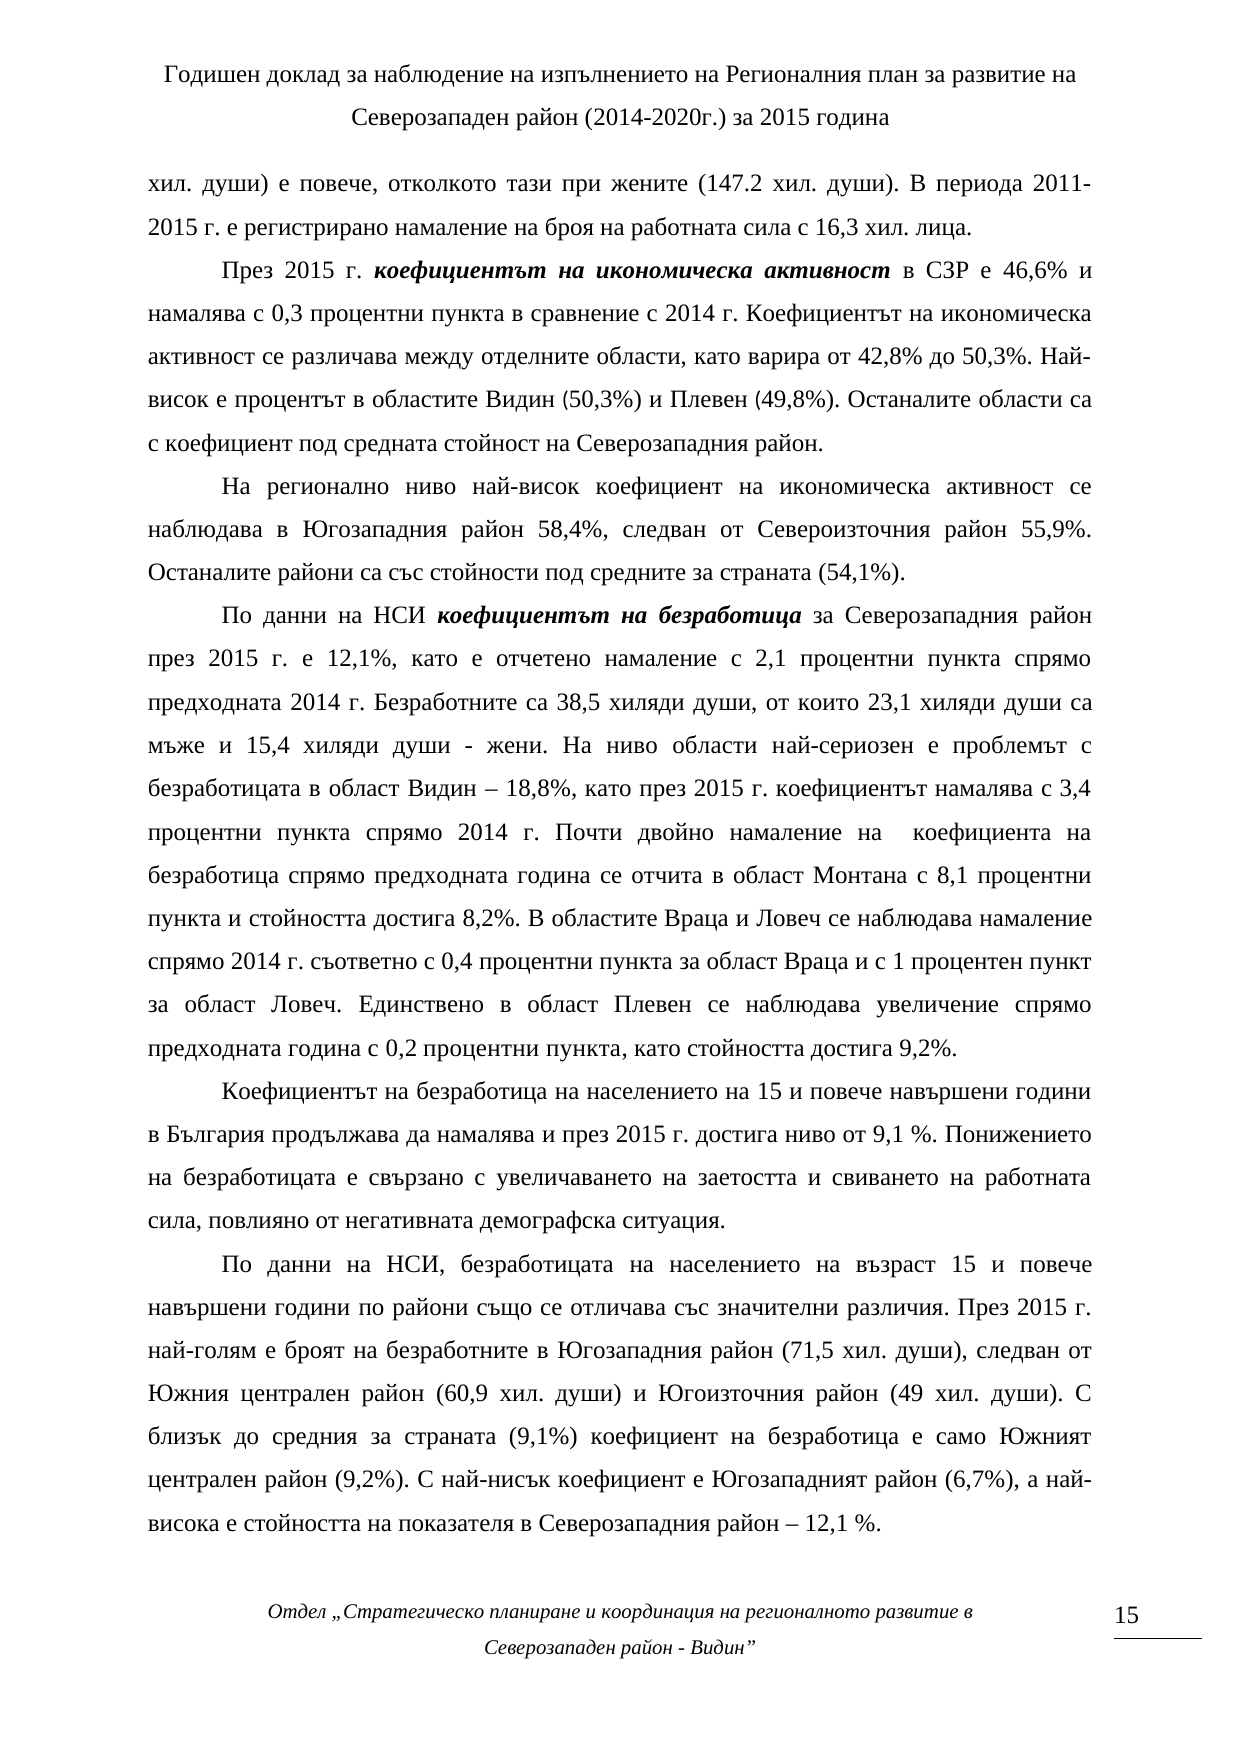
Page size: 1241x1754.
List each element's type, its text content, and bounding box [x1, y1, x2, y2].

text През 2015 г. коефициентът на икономическа активност в СЗР е 46,6% и намалява с 0,3 процентни пункта в сравнение с 2014 г. Коефициентът на икономическа активност се различава между отделните области, като варира от 42,8% до 50,3%. Най-висок е процентът в областите Видин (50,3%) и Плевен (49,8%). Останалите области са с коефициент под средната стойност на Северозападния район. [148, 255, 1093, 457]
text По данни на НСИ коефициентът на безработица за Северозападния район през 2015 г. е 12,1%, като е отчетено намаление с 2,1 процентни пункта спрямо предходната 2014 г. Безработните са 38,5 хиляди души, от които 23,1 хиляди души са мъже и 15,4 хиляди души - жени. На ниво области най-сериозен е проблемът с безработицата в област Видин – 18,8%, като през 2015 г. коефициентът намалява с 3,4 процентни пункта спрямо 2014 г. Почти двойно намаление на коефициента на безработица спрямо предходната година се отчита в област Монтана с 8,1 процентни пункта и стойността достига 8,2%. В областите Враца и Ловеч се наблюдава намаление спрямо 2014 г. съответно с 0,4 процентни пункта за област Враца и с 1 процентен пункт за област Ловеч. Единствено в област Плевен се наблюдава увеличение спрямо предходната година с 0,2 процентни пункта, като стойността достига 9,2%. [148, 600, 1093, 1062]
text По данни на НСИ, безработицата на населението на възраст 15 и повече навършени години по райони също се отличава със значителни различия. През 2015 г. най-голям е броят на безработните в Югозападния район (71,5 хил. души), следван от Южния централен район (60,9 хил. души) и Югоизточния район (49 хил. души). С близък до средния за страната (9,1%) коефициент на безработица е само Южният централен район (9,2%). С най-нисък коефициент е Югозападният район (6,7%), а най-висока е стойността на показателя в Северозападния район – 12,1 %. [148, 1249, 1093, 1536]
text Коефициентът на безработица на населението на 15 и повече навършени години в България продължава да намалява и през 2015 г. достига ниво от 9,1 %. Понижението на безработицата е свързано с увеличаването на заетостта и свиването на работната сила, повлияно от негативната демографска ситуация. [148, 1076, 1093, 1234]
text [148, 168, 1093, 240]
text На регионално ниво най-висок коефициент на икономическа активност се наблюдава в Югозападния район 58,4%, следван от Североизточния район 55,9%. Останалите райони са със стойности под средните за страната (54,1%). [148, 471, 1093, 586]
